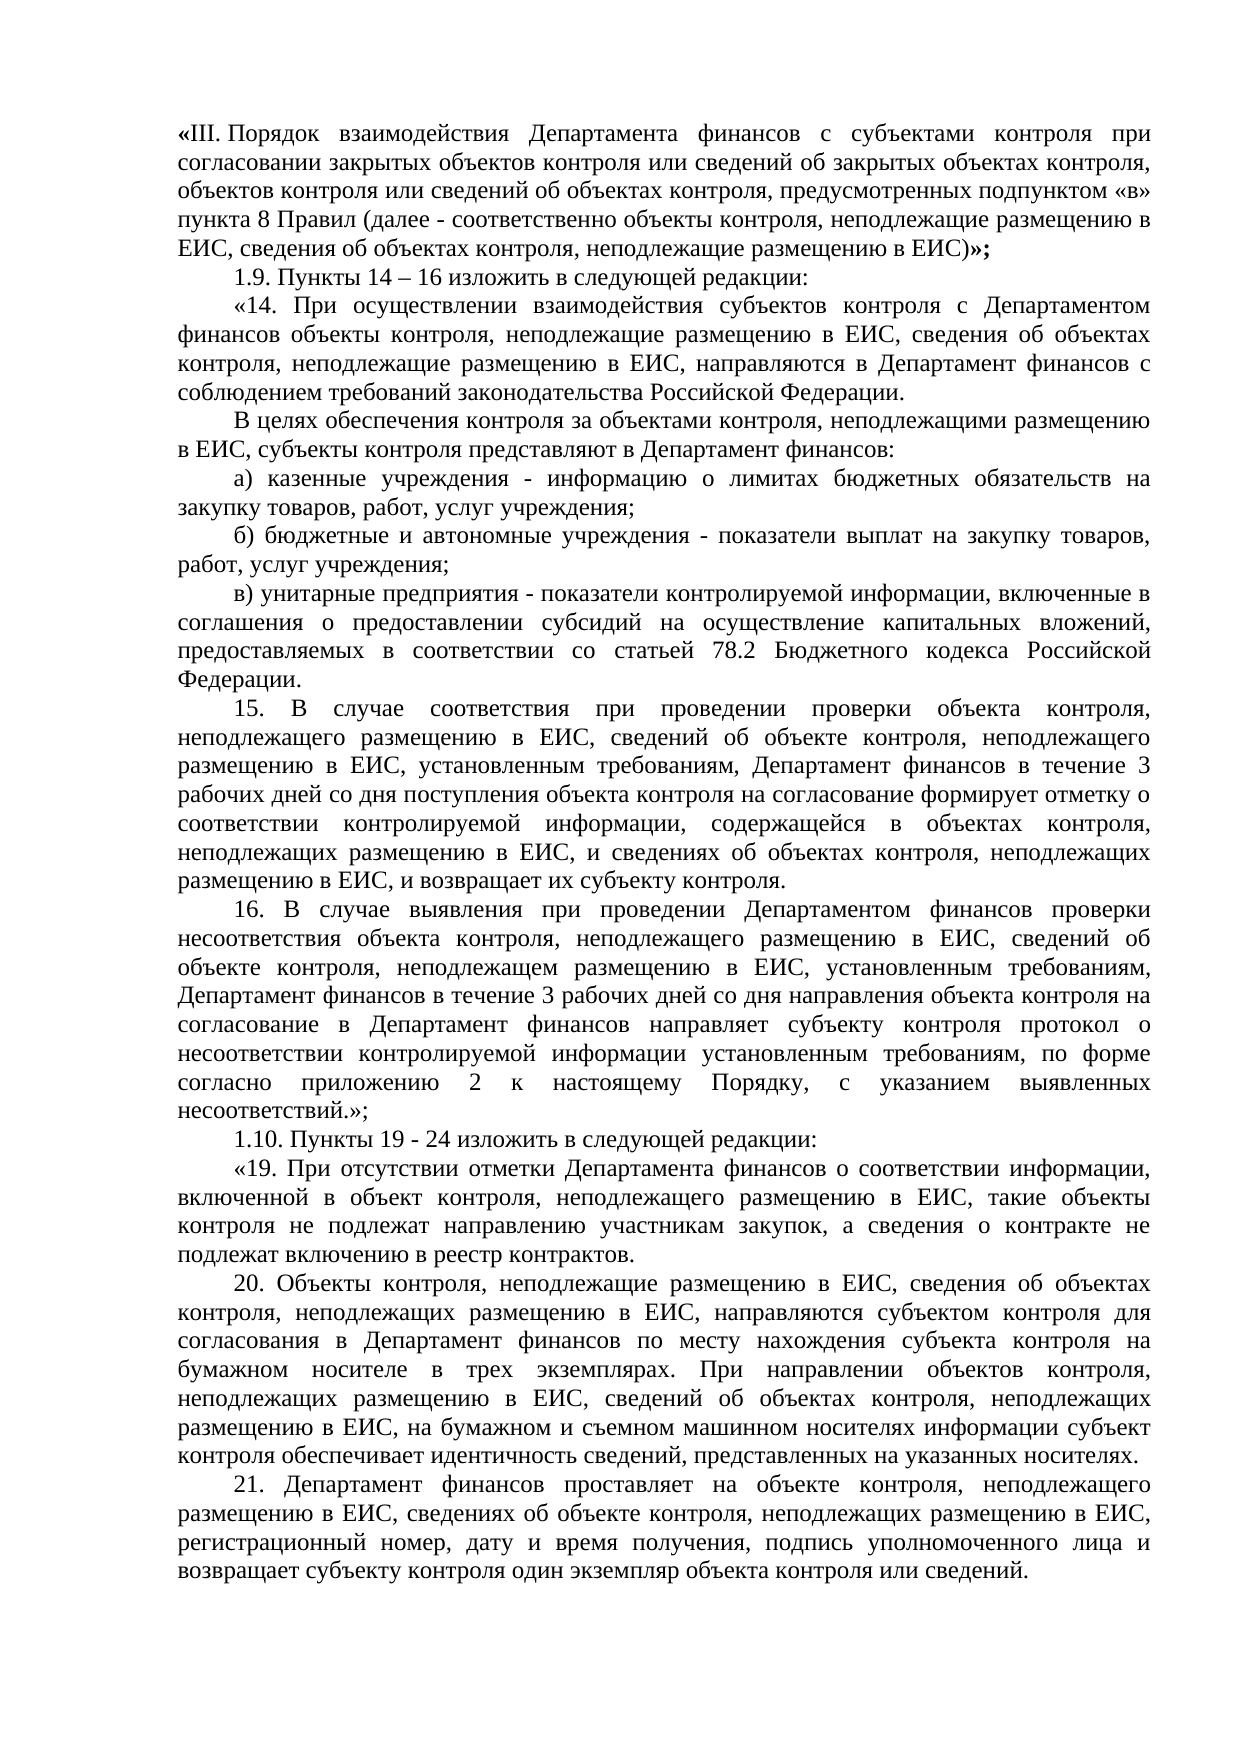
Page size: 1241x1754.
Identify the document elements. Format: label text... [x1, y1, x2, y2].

text б) бюджетные и автономные учреждения - показатели выплат на закупку товаров, работ, услуг учреждения; [177, 521, 1152, 578]
text в) унитарные предприятия - показатели контролируемой информации, включенные в соглашения о предоставлении субсидий на осуществление капитальных вложений, предоставляемых в соответствии со статьей 78.2 Бюджетного кодекса Российской Федерации. [177, 578, 1152, 693]
text 16. В случае выявления при проведении Департаментом финансов проверки несоответствия объекта контроля, неподлежащего размещению в ЕИС, сведений об объекте контроля, неподлежащем размещению в ЕИС, установленным требованиям, Департамент финансов в течение 3 рабочих дней со дня направления объекта контроля на согласование в Департамент финансов направляет субъекту контроля протокол о несоответствии контролируемой информации установленным требованиям, по форме согласно приложению 2 к настоящему Порядку, с указанием выявленных несоответствий.»; [177, 894, 1152, 1124]
text «19. При отсутствии отметки Департамента финансов о соответствии информации, включенной в объект контроля, неподлежащего размещению в ЕИС, такие объекты контроля не подлежат направлению участникам закупок, а сведения о контракте не подлежат включению в реестр контрактов. [177, 1153, 1152, 1268]
text 21. Департамент финансов проставляет на объекте контроля, неподлежащего размещению в ЕИС, сведениях об объекте контроля, неподлежащих размещению в ЕИС, регистрационный номер, дату и время получения, подпись уполномоченного лица и возвращает субъекту контроля один экземпляр объекта контроля или сведений. [177, 1469, 1152, 1584]
text В целях обеспечения контроля за объектами контроля, неподлежащими размещению в ЕИС, субъекты контроля представляют в Департамент финансов: [177, 406, 1152, 463]
text а) казенные учреждения - информацию о лимитах бюджетных обязательств на закупку товаров, работ, услуг учреждения; [177, 463, 1152, 521]
subtitle «III. Порядок взаимодействия Департамента финансов с субъектами контроля при согласовании закрытых объектов контроля или сведений об закрытых объектах контроля, объектов контроля или сведений об объектах контроля, предусмотренных подпунктом «в» пункта 8 Правил (далее - соответственно объекты контроля, неподлежащие размещению в ЕИС, сведения об объектах контроля, неподлежащие размещению в ЕИС)»; [177, 118, 1152, 262]
text 1.9. Пункты 14 – 16 изложить в следующей редакции: [177, 262, 1152, 291]
text 15. В случае соответствия при проведении проверки объекта контроля, неподлежащего размещению в ЕИС, сведений об объекте контроля, неподлежащего размещению в ЕИС, установленным требованиям, Департамент финансов в течение 3 рабочих дней со дня поступления объекта контроля на согласование формирует отметку о соответствии контролируемой информации, содержащейся в объектах контроля, неподлежащих размещению в ЕИС, и сведениях об объектах контроля, неподлежащих размещению в ЕИС, и возвращает их субъекту контроля. [177, 693, 1152, 894]
text «14. При осуществлении взаимодействия субъектов контроля с Департаментом финансов объекты контроля, неподлежащие размещению в ЕИС, сведения об объектах контроля, неподлежащие размещению в ЕИС, направляются в Департамент финансов с соблюдением требований законодательства Российской Федерации. [177, 291, 1152, 406]
text 1.10. Пункты 19 - 24 изложить в следующей редакции: [177, 1124, 1152, 1153]
text 20. Объекты контроля, неподлежащие размещению в ЕИС, сведения об объектах контроля, неподлежащих размещению в ЕИС, направляются субъектом контроля для согласования в Департамент финансов по месту нахождения субъекта контроля на бумажном носителе в трех экземплярах. При направлении объектов контроля, неподлежащих размещению в ЕИС, сведений об объектах контроля, неподлежащих размещению в ЕИС, на бумажном и съемном машинном носителях информации субъект контроля обеспечивает идентичность сведений, представленных на указанных носителях. [177, 1268, 1152, 1469]
